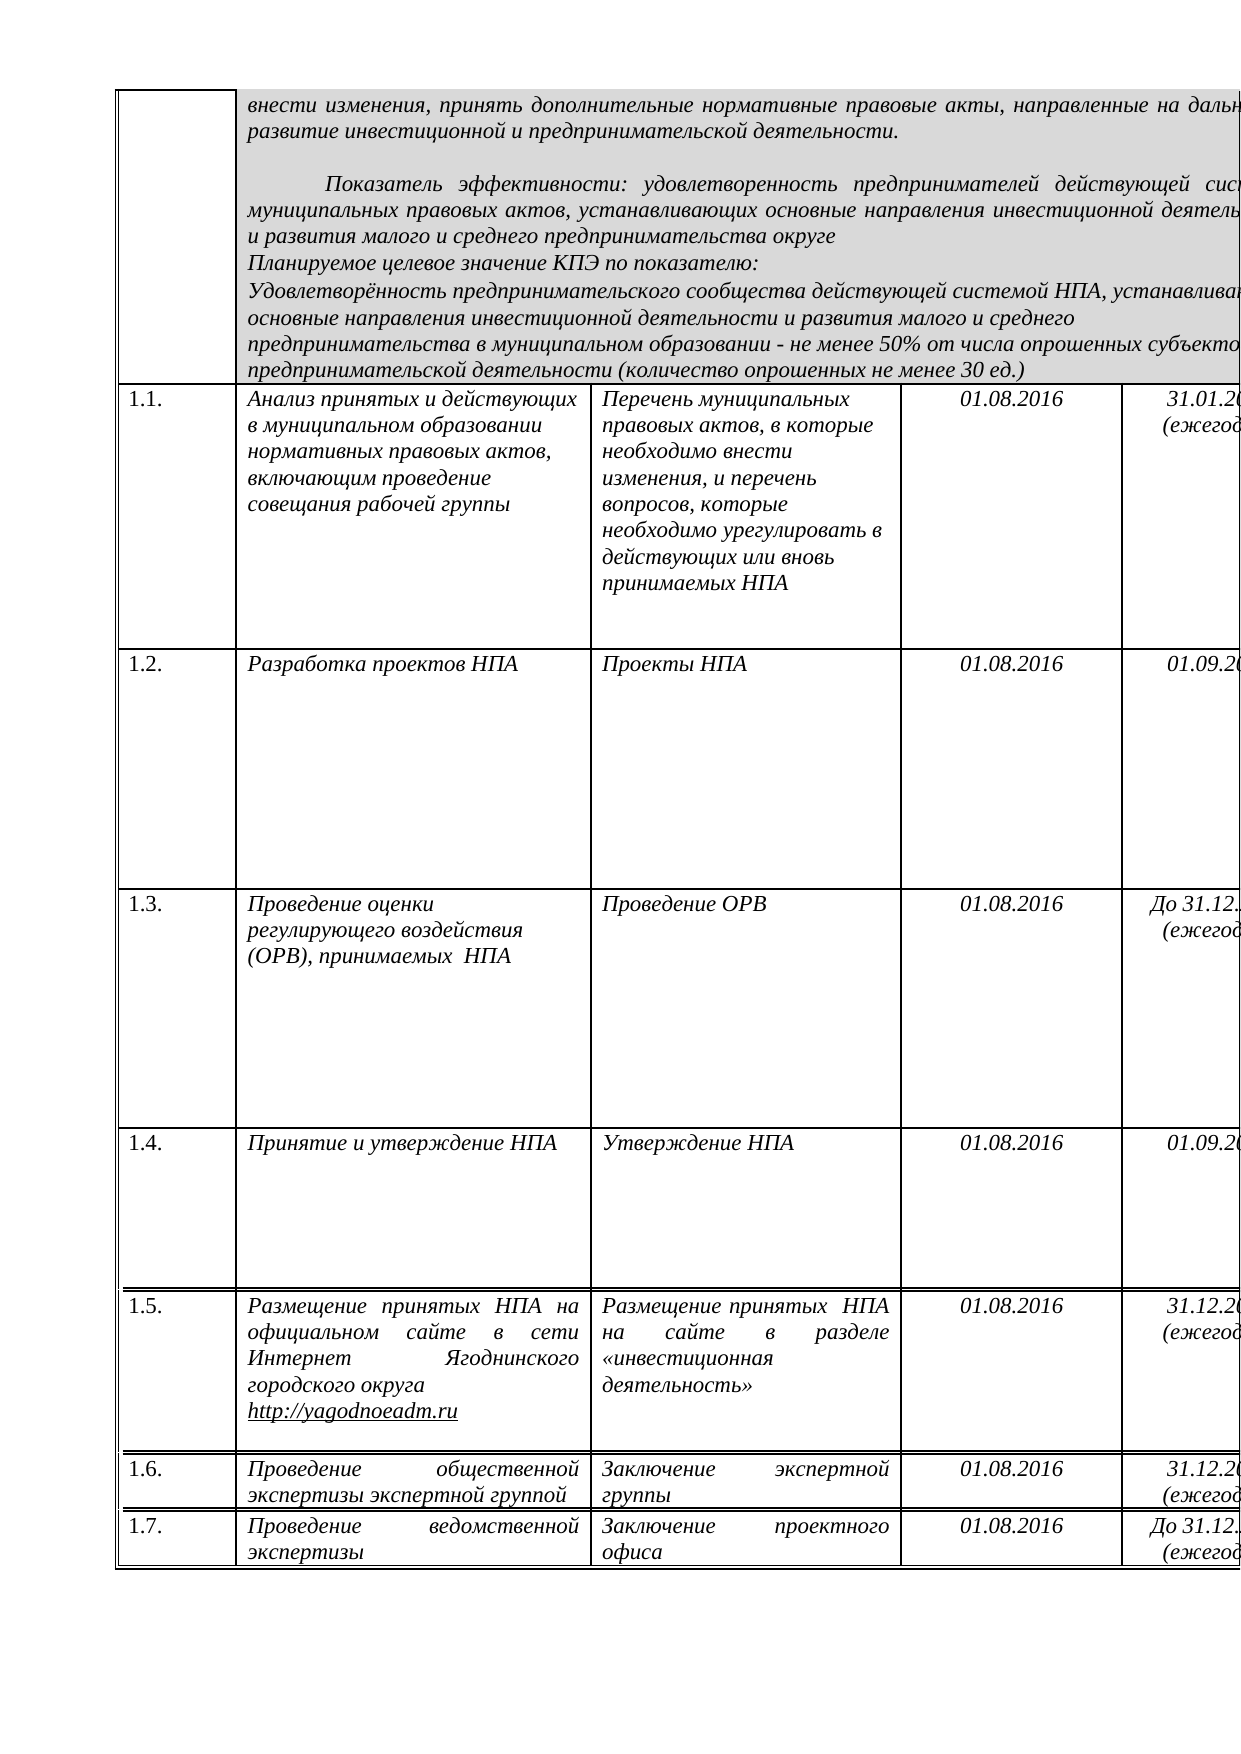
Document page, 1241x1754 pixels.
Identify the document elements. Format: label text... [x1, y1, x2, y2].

table_cell Удовлетворённость предпринимательского сообщества действующей системой НПА, устанавливающей основные направления инвестиционной деятельности и развития малого и среднего предпринимательства в муниципальном образовании - не менее 50% от числа опрошенных субъектов предпринимательской деятельности (количество опрошенных не менее 30 ед.) [237, 275, 1239, 383]
table_cell 01.08.2016 [902, 1455, 1121, 1507]
table_cell Принятие и утверждение НПА [237, 1129, 590, 1287]
table_cell Утверждение НПА [592, 1129, 900, 1287]
table_cell 31.12.2016 (ежегодно) [1123, 1292, 1239, 1450]
table_cell Проведение ведомственной экспертизы [237, 1512, 590, 1565]
table_cell 01.08.2016 [902, 1129, 1121, 1287]
table_cell Перечень муниципальных правовых актов, в которые необходимо внести изменения, и перечень вопросов, которые необходимо урегулировать в действующих или вновь принимаемых НПА [592, 385, 900, 648]
table_cell 01.08.2016 [902, 385, 1121, 648]
table_cell 1.6. [117, 1450, 235, 1507]
table_cell 01.08.2016 [902, 650, 1121, 888]
table_cell 01.08.2016 [902, 1292, 1121, 1450]
table_cell 31.12.2016 (ежегодно) [1123, 1455, 1239, 1507]
table_cell 01.09.2016 [1123, 650, 1239, 888]
table_cell Проведение оценки регулирующего воздействия (ОРВ), принимаемых НПА [237, 890, 590, 1127]
table_cell 31.01.2017 (ежегодно) [1123, 385, 1239, 648]
table_cell 01.08.2016 [902, 1512, 1121, 1565]
table_cell 1.1. [119, 385, 235, 648]
table_cell Анализ принятых и действующих в муниципальном образовании нормативных правовых актов, включающим проведение совещания рабочей группы [237, 385, 590, 648]
table_cell 1.4. [119, 1129, 235, 1287]
table_cell Заключение проектного офиса [592, 1512, 900, 1565]
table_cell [237, 89, 1240, 275]
table_cell Проведение ОРВ [592, 890, 900, 1127]
table_cell До 31.12.2016 (ежегодно) [1123, 890, 1239, 1127]
table_cell 1.3. [119, 890, 235, 1127]
table_cell Проекты НПА [592, 650, 900, 888]
table_cell 1.7. [117, 1507, 235, 1565]
table_cell 1.5. [117, 1287, 235, 1450]
table_cell 01.09.2016 [1123, 1129, 1239, 1287]
table_cell Проведение общественной экспертизы экспертной группой [237, 1455, 590, 1507]
table_cell Заключение экспертной группы [592, 1455, 900, 1507]
table_cell Разработка проектов НПА [237, 650, 590, 888]
table_cell Размещение принятых НПА на официальном сайте в сети Интернет Ягоднинского городского округа http://yagodnoeadm.ru [237, 1292, 590, 1450]
table_cell Размещение принятых НПА на сайте в разделе «инвестиционная деятельность» [592, 1292, 900, 1450]
table_cell 01.08.2016 [902, 890, 1121, 1127]
table_cell До 31.12.2016 (ежегодно) [1123, 1512, 1239, 1565]
table_cell 1.2. [119, 650, 235, 888]
